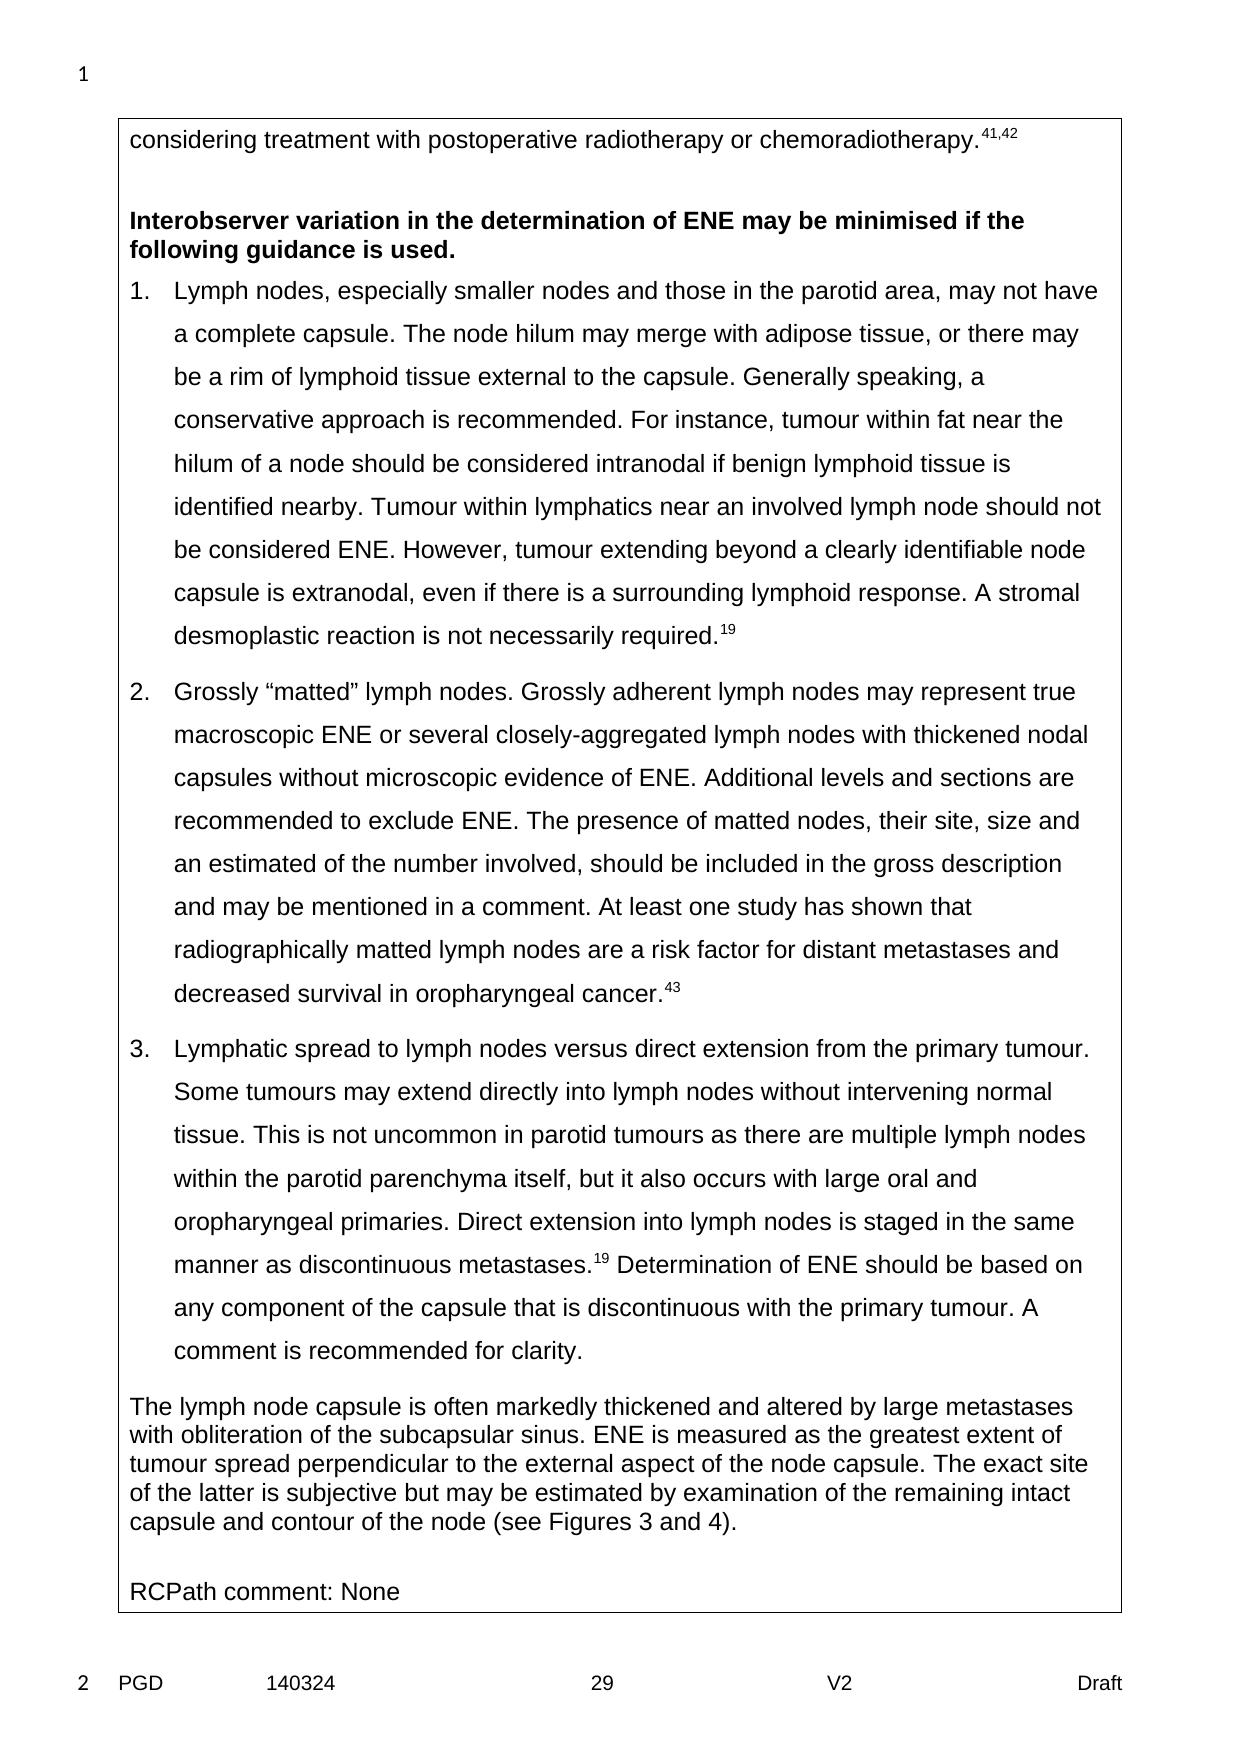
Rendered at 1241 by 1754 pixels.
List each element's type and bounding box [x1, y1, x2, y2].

table_cell [119, 119, 1121, 1612]
